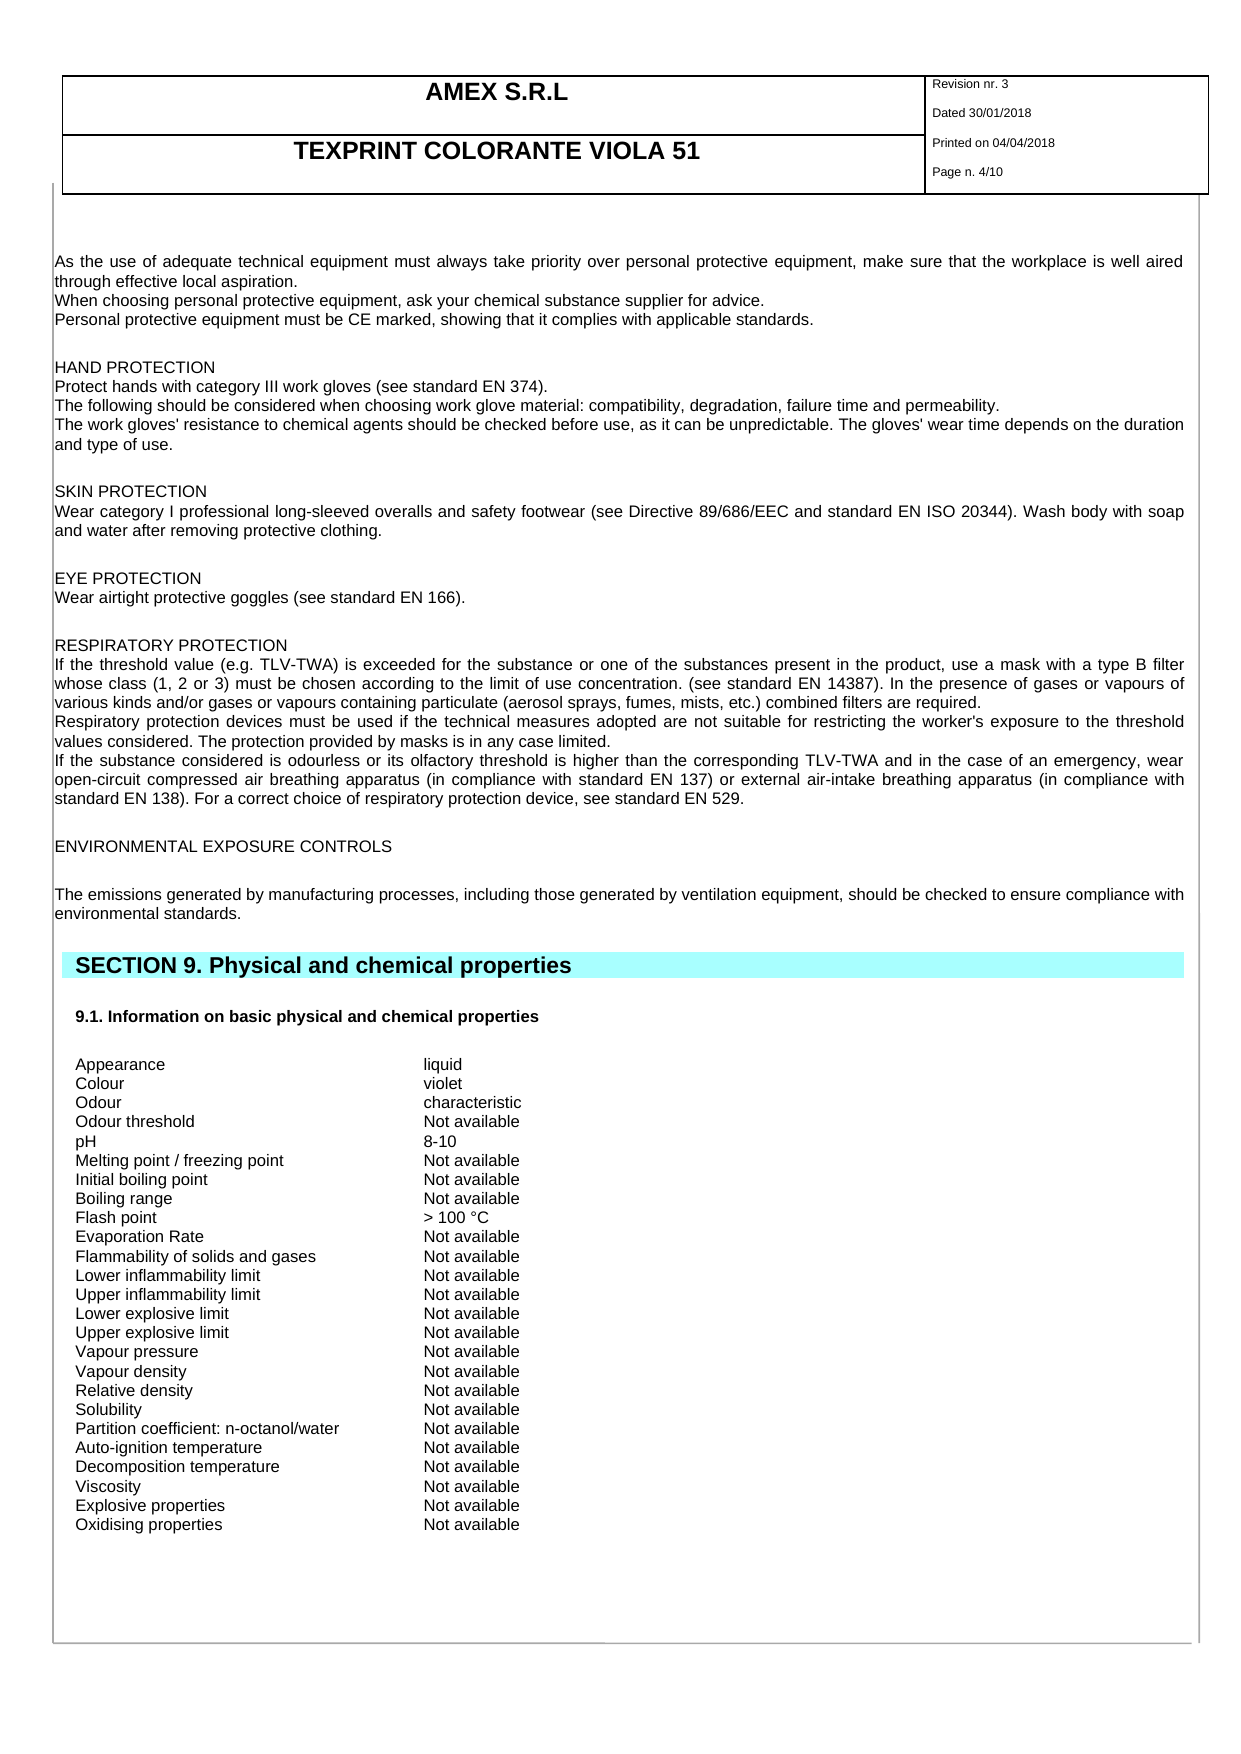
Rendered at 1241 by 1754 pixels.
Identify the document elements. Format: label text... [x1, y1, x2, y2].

text RESPIRATORY PROTECTION [54, 636, 1186, 655]
table_cell > 100 °C [416, 1208, 1007, 1227]
table_cell Explosive properties [62, 1496, 416, 1515]
table_cell Partition coefficient: n-octanol/water [62, 1419, 416, 1438]
text ENVIRONMENTAL EXPOSURE CONTROLS [54, 837, 1186, 856]
table_cell Flash point [62, 1208, 416, 1227]
text EYE PROTECTION [54, 568, 1186, 588]
text The following should be considered when choosing work glove material: compatibility, degradation, failure time and permeability. [54, 396, 1186, 415]
table_cell Upper inflammability limit [62, 1285, 416, 1304]
table_cell Boiling range [62, 1189, 416, 1208]
table_cell Not available [416, 1285, 1007, 1304]
table_header liquid [416, 1055, 1007, 1074]
table_cell Not available [416, 1515, 1007, 1534]
table_cell Vapour pressure [62, 1342, 416, 1361]
table_cell Auto-ignition temperature [62, 1438, 416, 1457]
table_cell Not available [416, 1151, 1007, 1170]
table_cell Not available [416, 1400, 1007, 1419]
table_cell Lower inflammability limit [62, 1266, 416, 1285]
table_cell Not available [416, 1457, 1007, 1476]
text HAND PROTECTION [54, 358, 1186, 377]
table_cell Not available [416, 1419, 1007, 1438]
table_cell violet [416, 1074, 1007, 1093]
table_cell Not available [416, 1361, 1007, 1381]
table_cell Not available [416, 1227, 1007, 1246]
table_cell Melting point / freezing point [62, 1151, 416, 1170]
text Protect hands with category III work gloves (see standard EN 374). [54, 377, 1186, 396]
table_cell Relative density [62, 1381, 416, 1400]
text As the use of adequate technical equipment must always take priority over personal protective equipment, make sure that the workplace is well aired through effective local aspiration. [54, 252, 1186, 291]
table_header Appearance [62, 1055, 416, 1074]
table_cell Viscosity [62, 1476, 416, 1496]
table_cell Not available [416, 1438, 1007, 1457]
text Wear airtight protective goggles (see standard EN 166). [54, 588, 1186, 607]
table_cell Not available [416, 1381, 1007, 1400]
table_cell 8-10 [416, 1131, 1007, 1151]
table_cell Not available [416, 1476, 1007, 1496]
table_cell pH [62, 1131, 416, 1151]
table_header SECTION 9. Physical and chemical properties [62, 952, 1184, 978]
table_cell Flammability of solids and gases [62, 1246, 416, 1266]
table_cell Odour threshold [62, 1112, 416, 1131]
table_cell Not available [416, 1304, 1007, 1323]
table_cell Odour [62, 1093, 416, 1112]
text If the substance considered is odourless or its olfactory threshold is higher than the corresponding TLV-TWA and in the case of an emergency, wear open-circuit compressed air breathing apparatus (in compliance with standard EN 137) or external air-intake breathing apparatus (in compliance with standard EN 138). For a correct choice of respiratory protection device, see standard EN 529. [54, 751, 1186, 808]
table_cell Not available [416, 1496, 1007, 1515]
table_cell Upper explosive limit [62, 1323, 416, 1342]
table_cell Not available [416, 1189, 1007, 1208]
text The emissions generated by manufacturing processes, including those generated by ventilation equipment, should be checked to ensure compliance with environmental standards. [54, 885, 1186, 923]
table_cell Not available [416, 1342, 1007, 1361]
text If the threshold value (e.g. TLV-TWA) is exceeded for the substance or one of the substances present in the product, use a mask with a type B filter whose class (1, 2 or 3) must be chosen according to the limit of use concentration. (see standard EN 14387). In the presence of gases or vapours of various kinds and/or gases or vapours containing particulate (aerosol sprays, fumes, mists, etc.) combined filters are required. [54, 655, 1186, 712]
text SKIN PROTECTION [54, 482, 1186, 501]
table_cell characteristic [416, 1093, 1007, 1112]
table_cell Vapour density [62, 1361, 416, 1381]
table_cell Not available [416, 1170, 1007, 1189]
table_cell Not available [416, 1246, 1007, 1266]
table_cell Decomposition temperature [62, 1457, 416, 1476]
table_cell Oxidising properties [62, 1515, 416, 1534]
table_header 9.1. Information on basic physical and chemical properties [62, 1007, 1184, 1026]
text Respiratory protection devices must be used if the technical measures adopted are not suitable for restricting the worker's exposure to the threshold values considered. The protection provided by masks is in any case limited. [54, 712, 1186, 751]
table_cell Not available [416, 1323, 1007, 1342]
table_cell Not available [416, 1266, 1007, 1285]
table_cell Colour [62, 1074, 416, 1093]
table_cell Evaporation Rate [62, 1227, 416, 1246]
text When choosing personal protective equipment, ask your chemical substance supplier for advice. [54, 291, 1186, 310]
table_cell Initial boiling point [62, 1170, 416, 1189]
table_cell Solubility [62, 1400, 416, 1419]
table_cell Not available [416, 1112, 1007, 1131]
text Wear category I professional long-sleeved overalls and safety footwear (see Directive 89/686/EEC and standard EN ISO 20344). Wash body with soap and water after removing protective clothing. [54, 501, 1186, 540]
text The work gloves' resistance to chemical agents should be checked before use, as it can be unpredictable. The gloves' wear time depends on the duration and type of use. [54, 415, 1186, 453]
text Personal protective equipment must be CE marked, showing that it complies with applicable standards. [54, 310, 1186, 329]
table_cell Lower explosive limit [62, 1304, 416, 1323]
